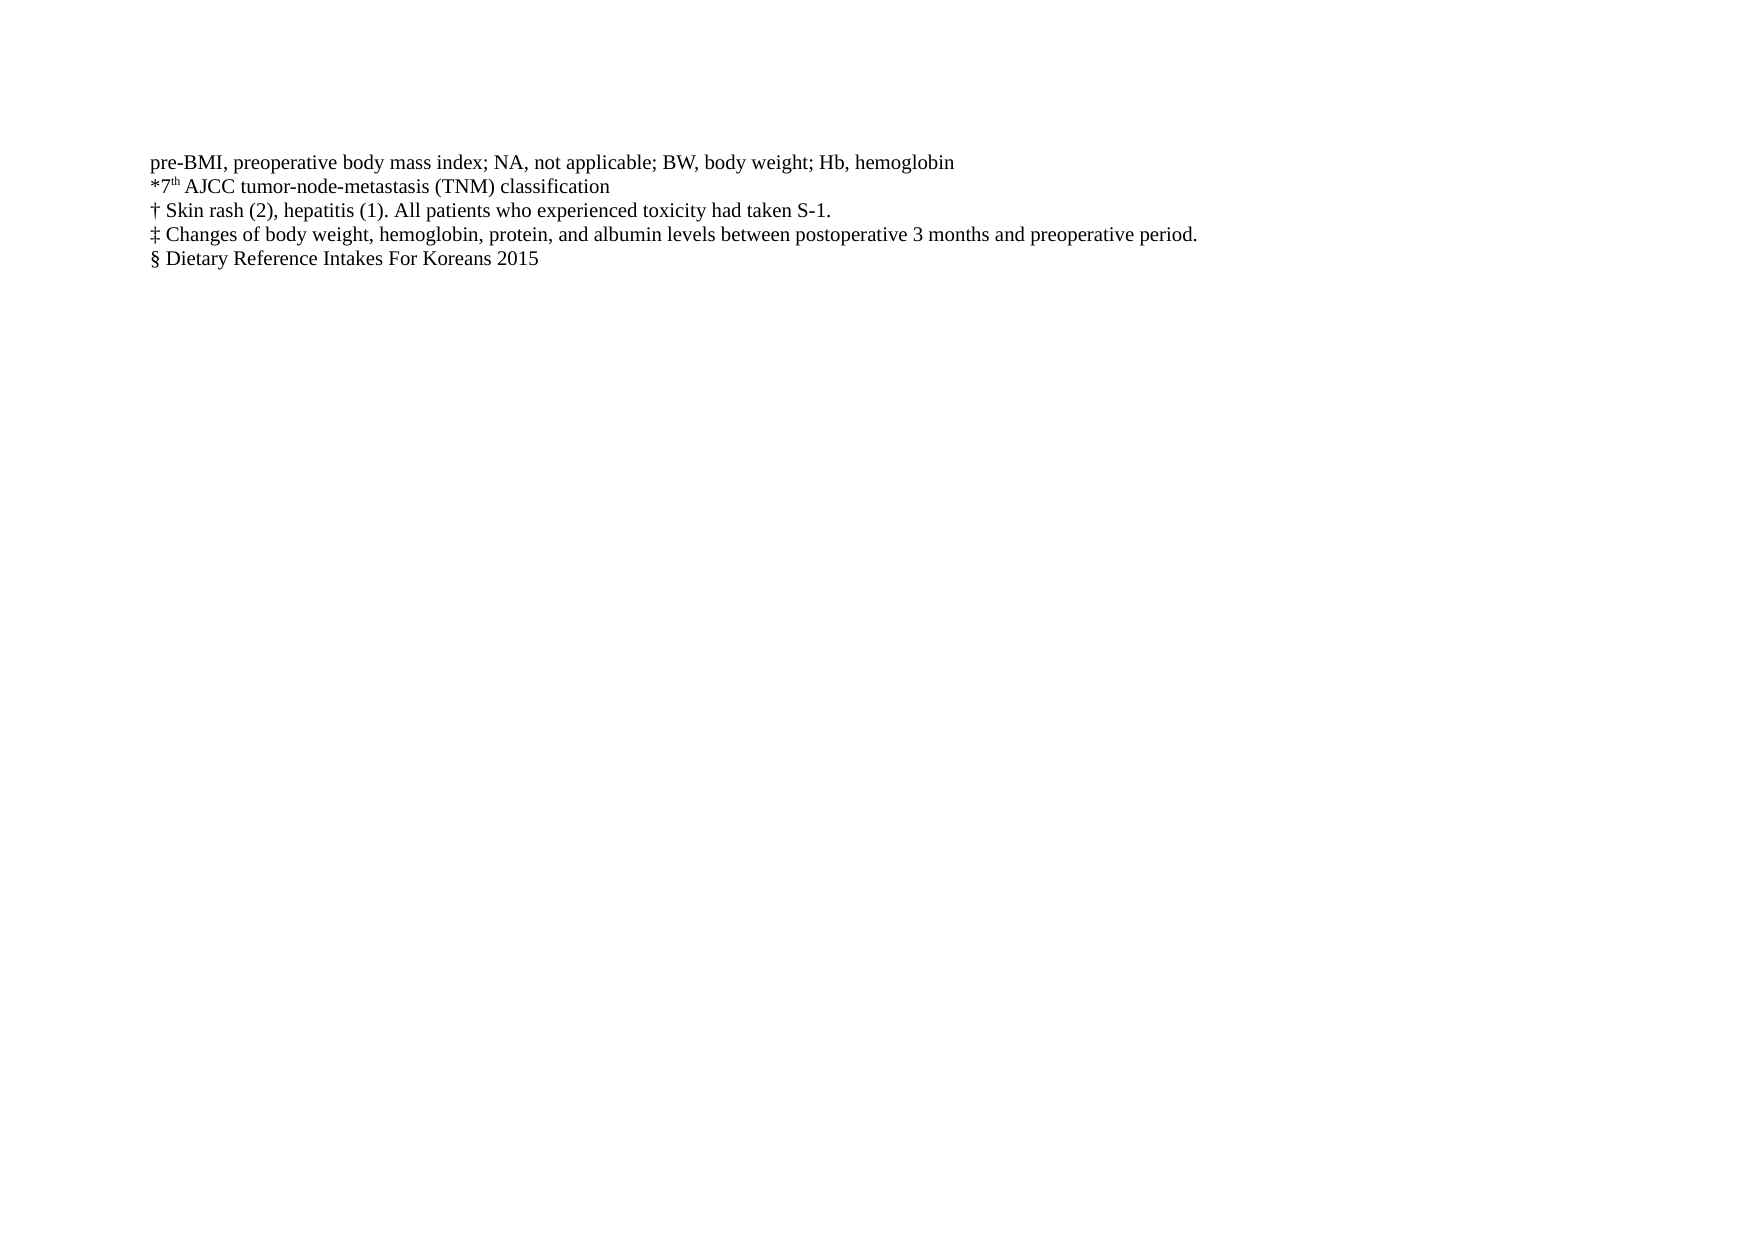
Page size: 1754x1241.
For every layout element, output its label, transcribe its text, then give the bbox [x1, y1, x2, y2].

text † Skin rash (2), hepatitis (1). All patients who experienced toxicity had taken S-1. [150, 198, 1577, 222]
text § Dietary Reference Intakes For Koreans 2015 [150, 246, 1577, 270]
text *7th AJCC tumor-node-metastasis (TNM) classification [150, 174, 1577, 198]
text pre-BMI, preoperative body mass index; NA, not applicable; BW, body weight; Hb, hemoglobin [150, 150, 1577, 174]
text ‡ Changes of body weight, hemoglobin, protein, and albumin levels between postoperative 3 months and preoperative period. [150, 222, 1577, 246]
